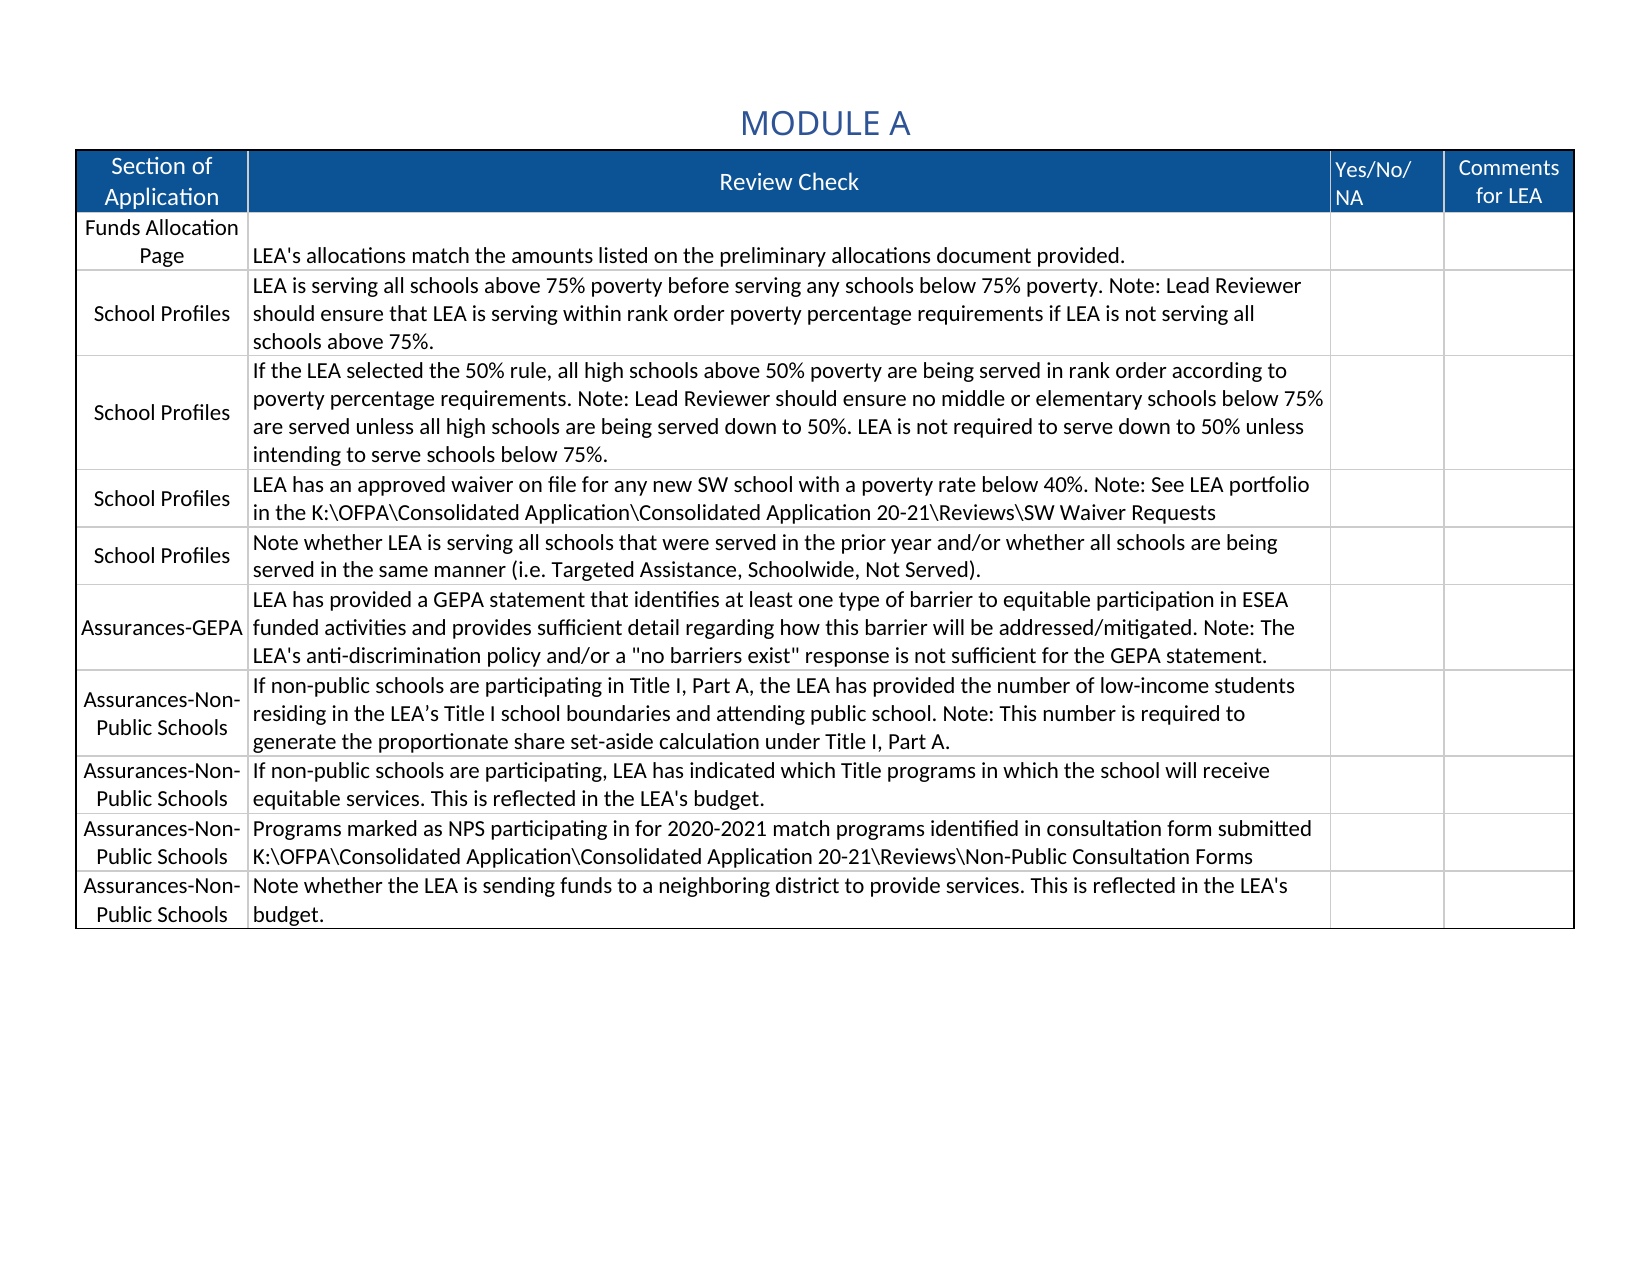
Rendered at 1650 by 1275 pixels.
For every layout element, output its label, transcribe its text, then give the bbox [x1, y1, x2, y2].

table_cell Assurances-GEPA [77, 585, 247, 669]
table_cell [1331, 213, 1443, 269]
table_cell [1445, 585, 1573, 669]
table_header Review Check [249, 151, 1330, 212]
table_cell [1331, 528, 1443, 584]
table_cell [1331, 470, 1443, 526]
table_cell If the LEA selected the 50% rule, all high schools above 50% poverty are being served in rank order according to poverty percentage requirements. Note: Lead Reviewer should ensure no middle or elementary schools below 75% are served unless all high schools are being served down to 50%. LEA is not required to serve down to 50% unless intending to serve schools below 75%. [249, 356, 1330, 468]
table_cell LEA has an approved waiver on file for any new SW school with a poverty rate below 40%. Note: See LEA portfolio in the K:\OFPA\Consolidated Application\Consolidated Application 20-21\Reviews\SW Waiver Requests [249, 470, 1330, 526]
table_cell [1445, 213, 1573, 269]
table_cell [1331, 271, 1443, 355]
table_cell [1445, 814, 1573, 870]
table_cell Funds Allocation Page [77, 213, 247, 269]
table_cell [1331, 356, 1443, 468]
table_cell School Profiles [77, 470, 247, 526]
table_cell LEA's allocations match the amounts listed on the preliminary allocations document provided. [249, 213, 1330, 269]
table_cell Programs marked as NPS participating in for 2020-2021 match programs identified in consultation form submitted K:\OFPA\Consolidated Application\Consolidated Application 20-21\Reviews\Non-Public Consultation Forms [249, 814, 1330, 870]
table_header Section of Application [77, 151, 247, 212]
table_cell [1331, 872, 1443, 928]
table_cell LEA is serving all schools above 75% poverty before serving any schools below 75% poverty. Note: Lead Reviewer should ensure that LEA is serving within rank order poverty percentage requirements if LEA is not serving all schools above 75%. [249, 271, 1330, 355]
table_cell LEA has provided a GEPA statement that identifies at least one type of barrier to equitable participation in ESEA funded activities and provides sufficient detail regarding how this barrier will be addressed/mitigated. Note: The LEA's anti-discrimination policy and/or a "no barriers exist" response is not sufficient for the GEPA statement. [249, 585, 1330, 669]
table_cell Assurances-Non-Public Schools [77, 814, 247, 870]
table_cell Assurances-Non-Public Schools [77, 671, 247, 755]
table_cell School Profiles [77, 528, 247, 584]
table_cell [1331, 814, 1443, 870]
table_cell [1445, 671, 1573, 755]
table_cell [1331, 757, 1443, 812]
table_cell School Profiles [77, 356, 247, 468]
table_cell School Profiles [77, 271, 247, 355]
table_cell [1331, 585, 1443, 669]
table_cell [1445, 271, 1573, 355]
table_cell [1445, 528, 1573, 584]
table_header Yes/No/NA [1331, 151, 1443, 212]
table_cell [1331, 671, 1443, 755]
table_cell If non-public schools are participating, LEA has indicated which Title programs in which the school will receive equitable services. This is reflected in the LEA's budget. [249, 757, 1330, 812]
subtitle MODULE A [75, 100, 1575, 145]
table_cell [1445, 757, 1573, 812]
table_cell [1445, 872, 1573, 928]
table_cell Assurances-Non-Public Schools [77, 757, 247, 812]
table_cell [1445, 356, 1573, 468]
table_cell Note whether LEA is serving all schools that were served in the prior year and/or whether all schools are being served in the same manner (i.e. Targeted Assistance, Schoolwide, Not Served). [249, 528, 1330, 584]
table_header Comments for LEA [1445, 151, 1573, 212]
table_cell Note whether the LEA is sending funds to a neighboring district to provide services. This is reflected in the LEA's budget. [249, 872, 1330, 928]
table_cell If non-public schools are participating in Title I, Part A, the LEA has provided the number of low-income students residing in the LEA’s Title I school boundaries and attending public school. Note: This number is required to generate the proportionate share set-aside calculation under Title I, Part A. [249, 671, 1330, 755]
table_cell Assurances-Non-Public Schools [77, 872, 247, 928]
table_cell [1445, 470, 1573, 526]
